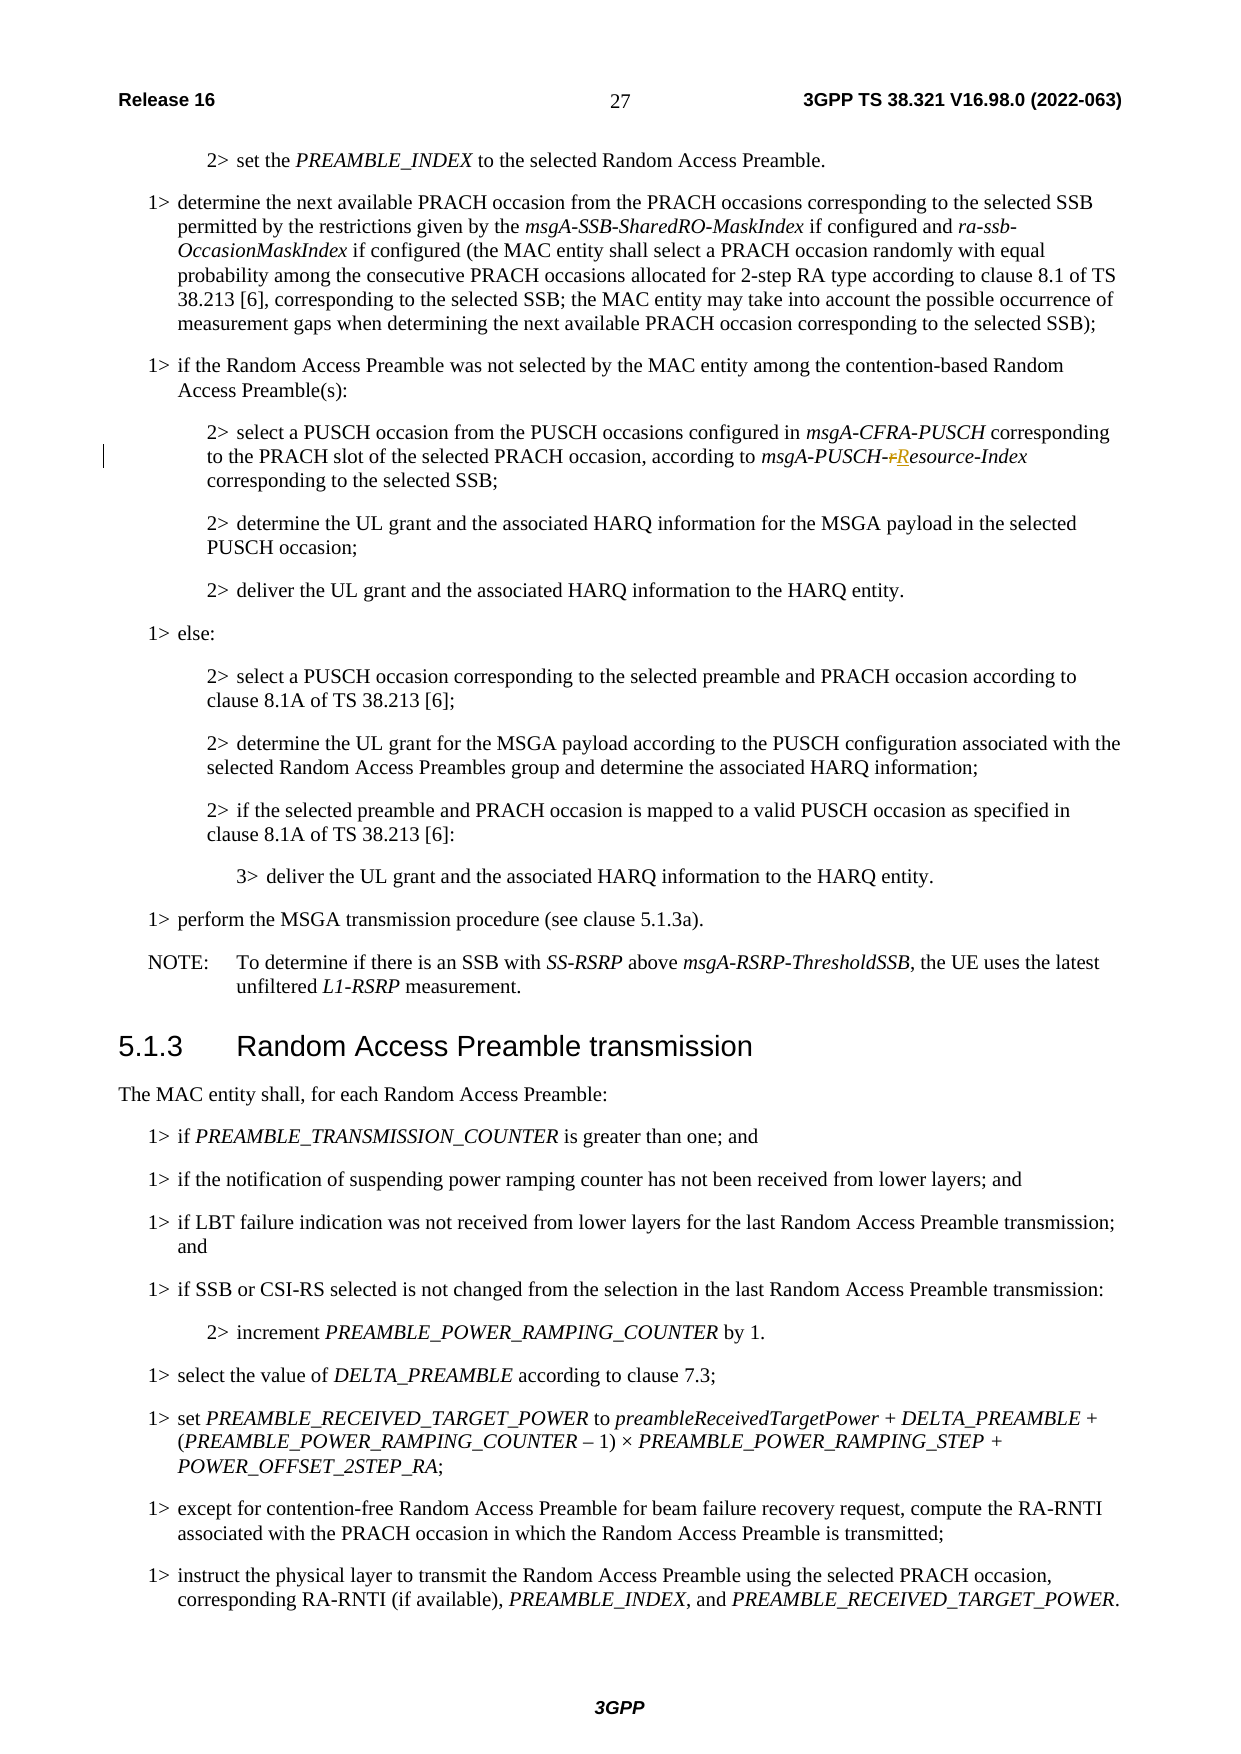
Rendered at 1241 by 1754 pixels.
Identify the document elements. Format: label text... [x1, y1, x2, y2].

text 1> else: [148, 621, 1122, 645]
text 1> if the Random Access Preamble was not selected by the MAC entity among the contention-based Random Access Preamble(s): [148, 353, 1122, 402]
text The MAC entity shall, for each Random Access Preamble: [118, 1082, 1122, 1106]
text 2> determine the UL grant for the MSGA payload according to the PUSCH configuration associated with the selected Random Access Preambles group and determine the associated HARQ information; [207, 731, 1122, 779]
text 2> determine the UL grant and the associated HARQ information for the MSGA payload in the selected PUSCH occasion; [207, 511, 1122, 559]
text 2> select a PUSCH occasion corresponding to the selected preamble and PRACH occasion according to clause 8.1A of TS 38.213 [6]; [207, 664, 1122, 712]
text 2> set the PREAMBLE_INDEX to the selected Random Access Preamble. [207, 147, 1122, 172]
text 3> deliver the UL grant and the associated HARQ information to the HARQ entity. [236, 864, 1122, 888]
text 1> if PREAMBLE_TRANSMISSION_COUNTER is greater than one; and [148, 1124, 1122, 1148]
text 2> increment PREAMBLE_POWER_RAMPING_COUNTER by 1. [207, 1320, 1122, 1344]
text 1> instruct the physical layer to transmit the Random Access Preamble using the selected PRACH occasion, corresponding RA-RNTI (if available), PREAMBLE_INDEX, and PREAMBLE_RECEIVED_TARGET_POWER. [148, 1563, 1122, 1611]
text NOTE: To determine if there is an SSB with SS-RSRP above msgA-RSRP-ThresholdSSB, the UE uses the latest unfiltered L1-RSRP measurement. [148, 950, 1122, 998]
text 1> set PREAMBLE_RECEIVED_TARGET_POWER to preambleReceivedTargetPower + DELTA_PREAMBLE + (PREAMBLE_POWER_RAMPING_COUNTER – 1) × PREAMBLE_POWER_RAMPING_STEP + POWER_OFFSET_2STEP_RA; [148, 1405, 1122, 1478]
text 2> deliver the UL grant and the associated HARQ information to the HARQ entity. [207, 578, 1122, 602]
subtitle 5.1.3 Random Access Preamble transmission [118, 1029, 1122, 1063]
text 1> determine the next available PRACH occasion from the PRACH occasions corresponding to the selected SSB permitted by the restrictions given by the msgA-SSB-SharedRO-MaskIndex if configured and ra-ssb-OccasionMaskIndex if configured (the MAC entity shall select a PRACH occasion randomly with equal probability among the consecutive PRACH occasions allocated for 2-step RA type according to clause 8.1 of TS 38.213 [6], corresponding to the selected SSB; the MAC entity may take into account the possible occurrence of measurement gaps when determining the next available PRACH occasion corresponding to the selected SSB); [148, 190, 1122, 335]
text 1> except for contention-free Random Access Preamble for beam failure recovery request, compute the RA-RNTI associated with the PRACH occasion in which the Random Access Preamble is transmitted; [148, 1496, 1122, 1544]
text 1> if SSB or CSI-RS selected is not changed from the selection in the last Random Access Preamble transmission: [148, 1277, 1122, 1301]
text 1> perform the MSGA transmission procedure (see clause 5.1.3a). [148, 907, 1122, 931]
text 2> select a PUSCH occasion from the PUSCH occasions configured in msgA-CFRA-PUSCH corresponding to the PRACH slot of the selected PRACH occasion, according to msgA-PUSCH-esource-Index corresponding to the selected SSB; [207, 420, 1122, 492]
text 2> if the selected preamble and PRACH occasion is mapped to a valid PUSCH occasion as specified in clause 8.1A of TS 38.213 [6]: [207, 797, 1122, 846]
text 1> if the notification of suspending power ramping counter has not been received from lower layers; and [148, 1167, 1122, 1191]
text 1> select the value of DELTA_PREAMBLE according to clause 7.3; [148, 1363, 1122, 1387]
text 1> if LBT failure indication was not received from lower layers for the last Random Access Preamble transmission; and [148, 1210, 1122, 1258]
